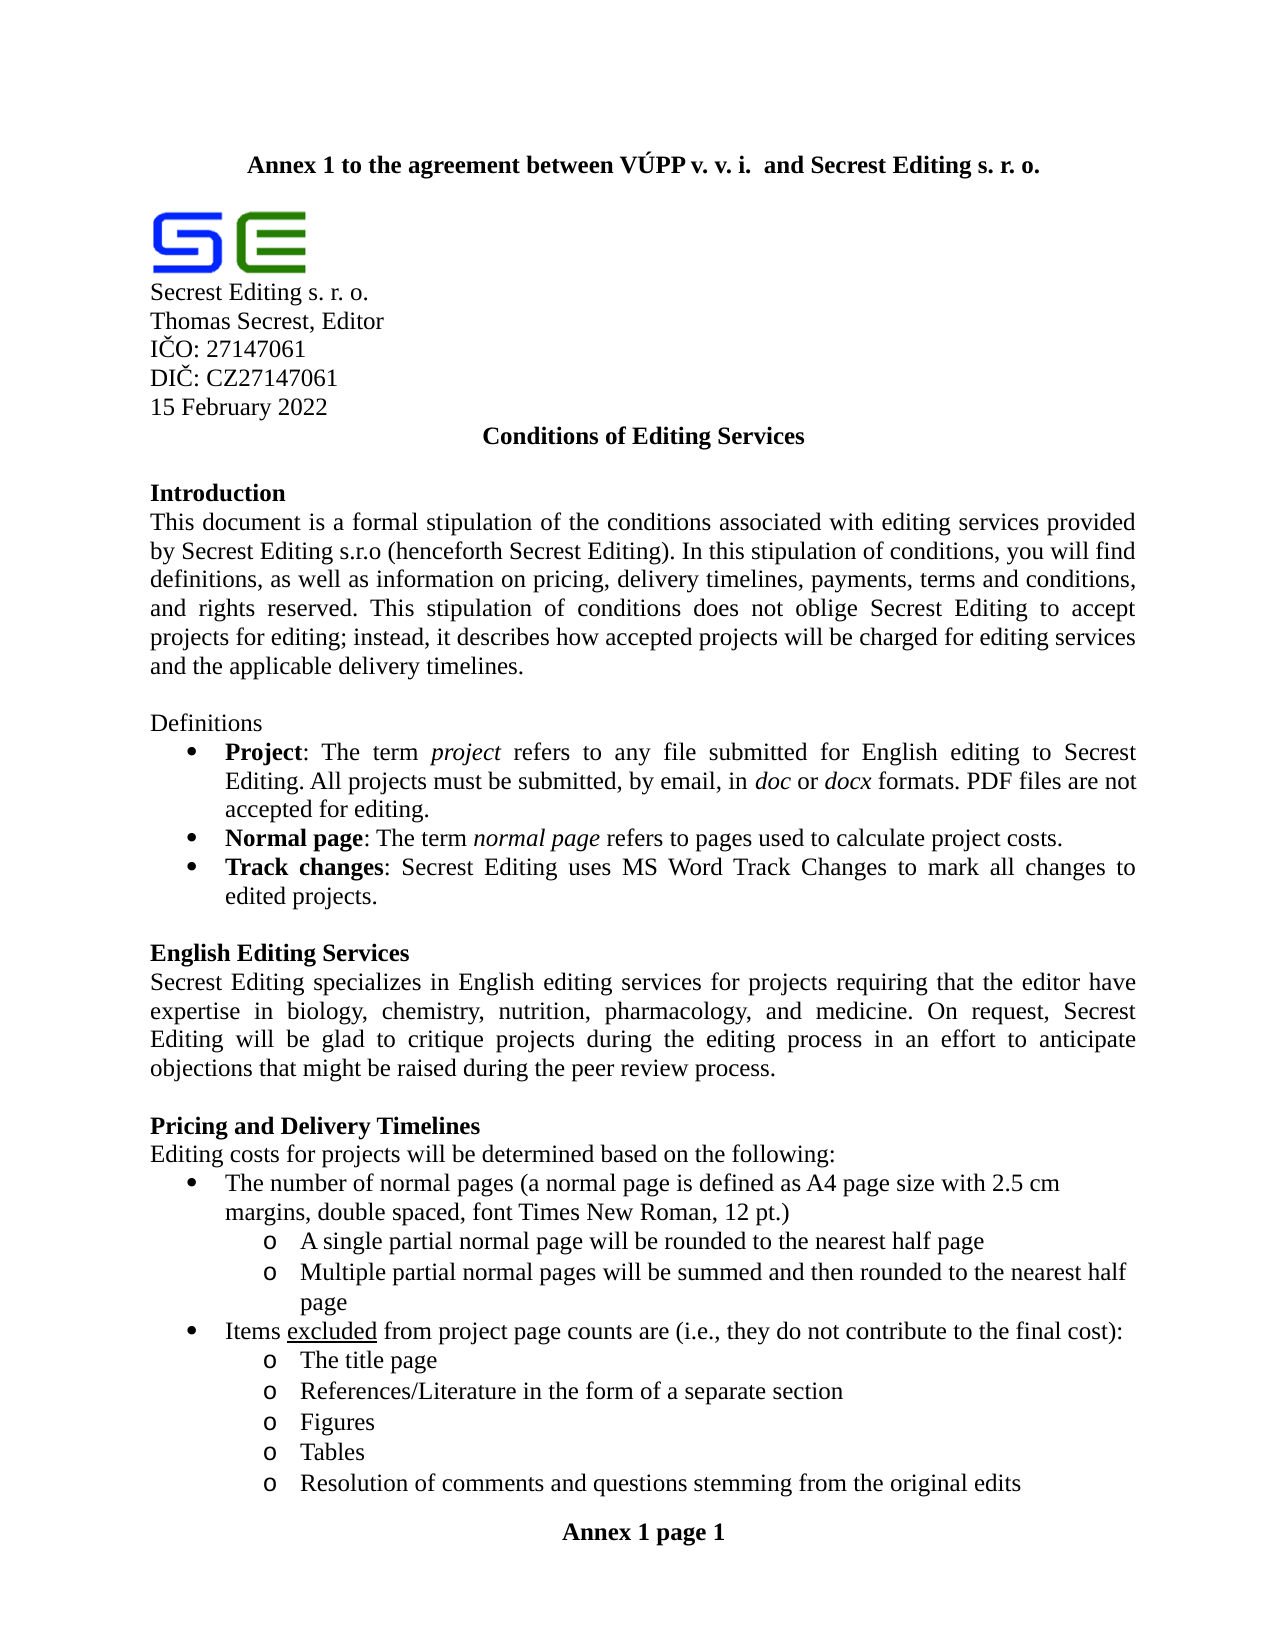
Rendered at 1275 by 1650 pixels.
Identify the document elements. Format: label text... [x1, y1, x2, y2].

text 15 February 2022 [150, 392, 1137, 421]
list The number of normal pages (a normal page is defined as A4 page size with 2.5 cm margins, double spaced, font Times New Roman, 12 pt.) [187, 1168, 1137, 1226]
text Definitions [150, 708, 1137, 737]
list Track changes: Secrest Editing uses MS Word Track Changes to mark all changes to edited projects. [187, 852, 1137, 909]
text Annex 1 to the agreement between VÚPP v. v. i. and Secrest Editing s. r. o. [150, 150, 1137, 179]
text Secrest Editing s. r. o. [150, 277, 1137, 306]
text Thomas Secrest, Editor [150, 306, 1137, 334]
text This document is a formal stipulation of the conditions associated with editing services provided by Secrest Editing s.r.o (henceforth Secrest Editing). In this stipulation of conditions, you will find definitions, as well as information on pricing, delivery timelines, payments, terms and conditions, and rights reserved. This stipulation of conditions does not oblige Secrest Editing to accept projects for editing; instead, it describes how accepted projects will be charged for editing services and the applicable delivery timelines. [150, 507, 1137, 679]
list Figures [262, 1407, 1137, 1437]
list Project: The term project refers to any file submitted for English editing to Secrest Editing. All projects must be submitted, by email, in doc or docx formats. PDF files are not accepted for editing. [187, 737, 1137, 823]
list Items excluded from project page counts are (i.e., they do not contribute to the final cost): [187, 1316, 1137, 1345]
text Conditions of Editing Services [150, 421, 1137, 449]
list Tables [262, 1437, 1137, 1468]
list Multiple partial normal pages will be summed and then rounded to the nearest half page [262, 1257, 1137, 1316]
list Normal page: The term normal page refers to pages used to calculate project costs. [187, 823, 1137, 852]
list Resolution of comments and questions stemming from the original edits [262, 1468, 1137, 1499]
text DIČ: CZ27147061 [150, 363, 1137, 392]
list References/Literature in the form of a separate section [262, 1376, 1137, 1407]
text Pricing and Delivery Timelines [150, 1111, 1137, 1139]
text IČO: 27147061 [150, 334, 1137, 363]
text Editing costs for projects will be determined based on the following: [150, 1139, 1137, 1168]
list A single partial normal page will be rounded to the nearest half page [262, 1226, 1137, 1257]
text English Editing Services [150, 938, 1137, 967]
list The title page [262, 1345, 1137, 1376]
picture [150, 207, 308, 277]
text Introduction [150, 478, 1137, 507]
text Secrest Editing specializes in English editing services for projects requiring that the editor have expertise in biology, chemistry, nutrition, pharmacology, and medicine. On request, Secrest Editing will be glad to critique projects during the editing process in an effort to anticipate objections that might be raised during the peer review process. [150, 967, 1137, 1082]
